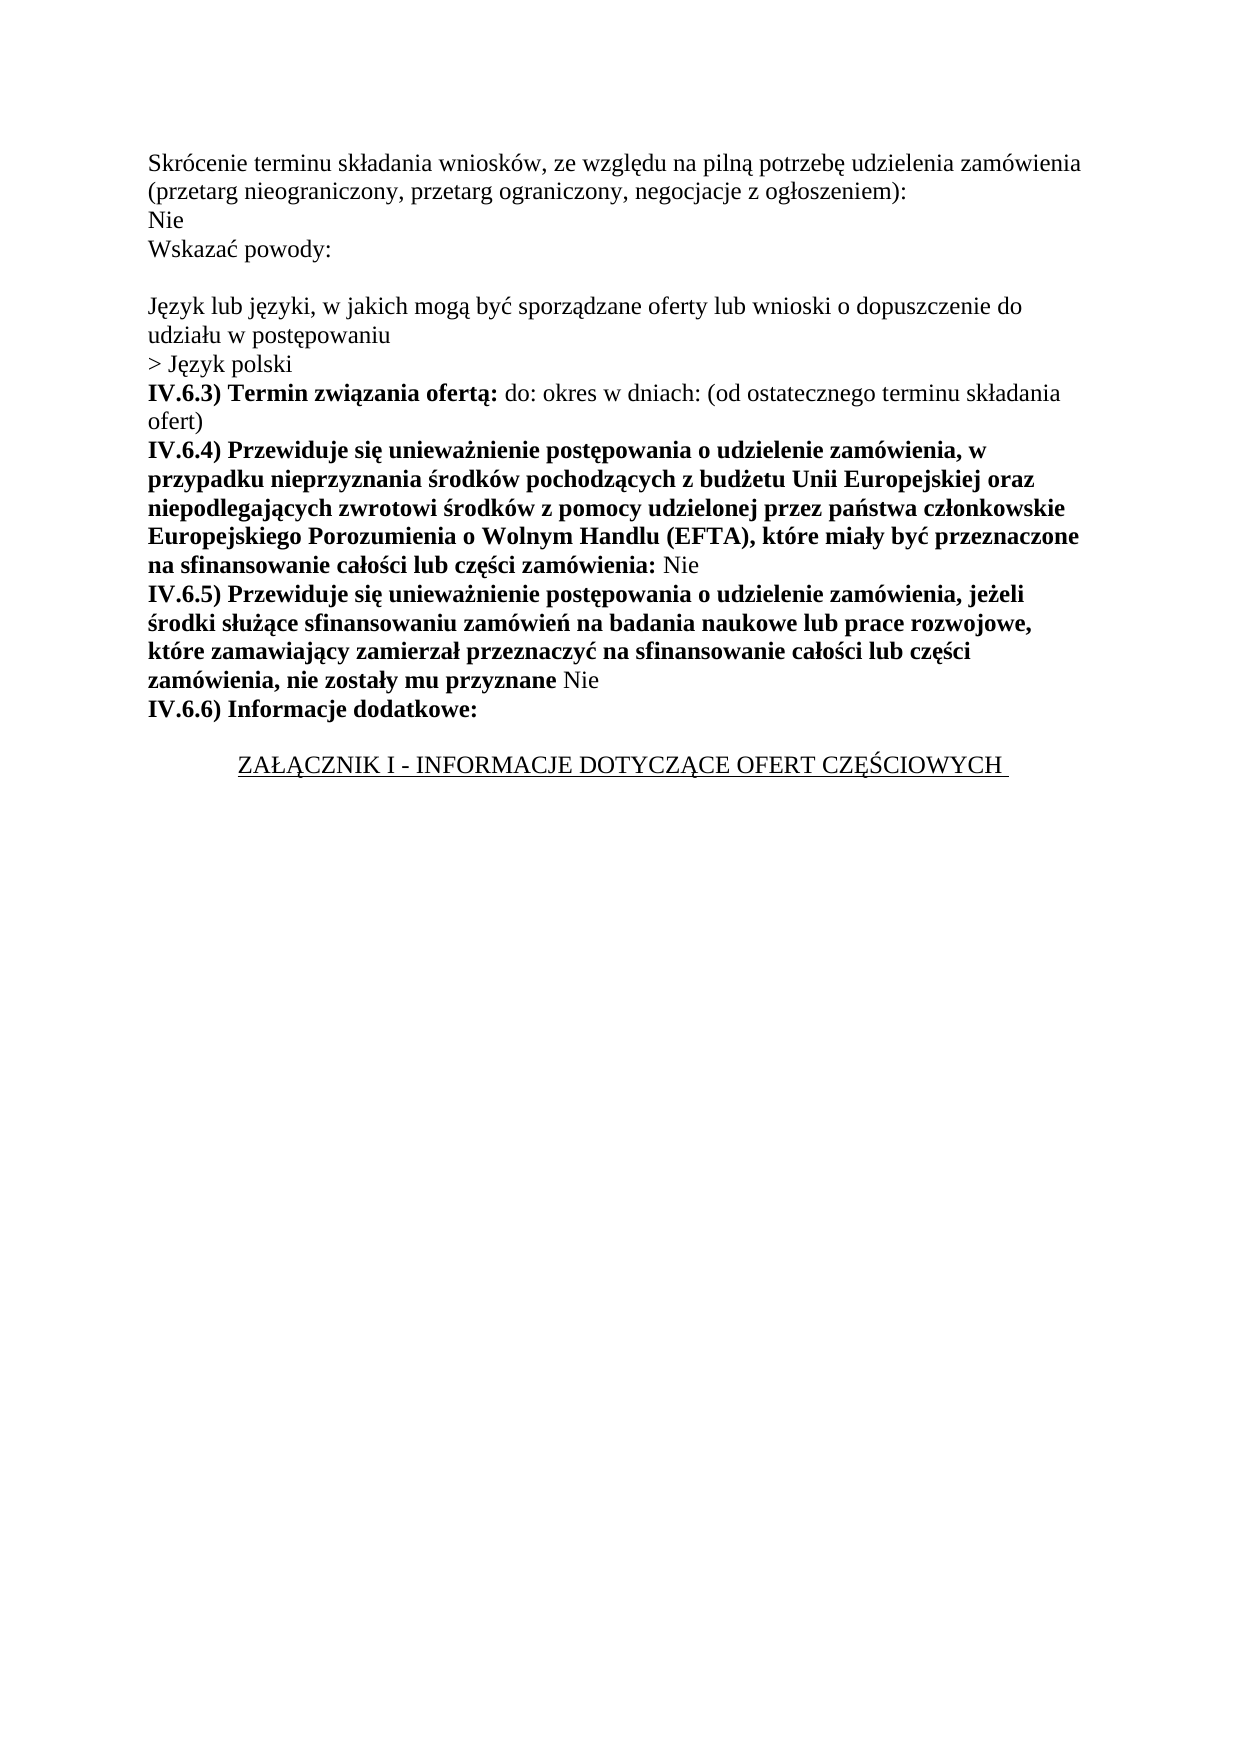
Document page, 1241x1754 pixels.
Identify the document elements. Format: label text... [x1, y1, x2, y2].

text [148, 148, 1093, 751]
text ZAŁĄCZNIK I - INFORMACJE DOTYCZĄCE OFERT CZĘŚCIOWYCH [148, 751, 1093, 779]
